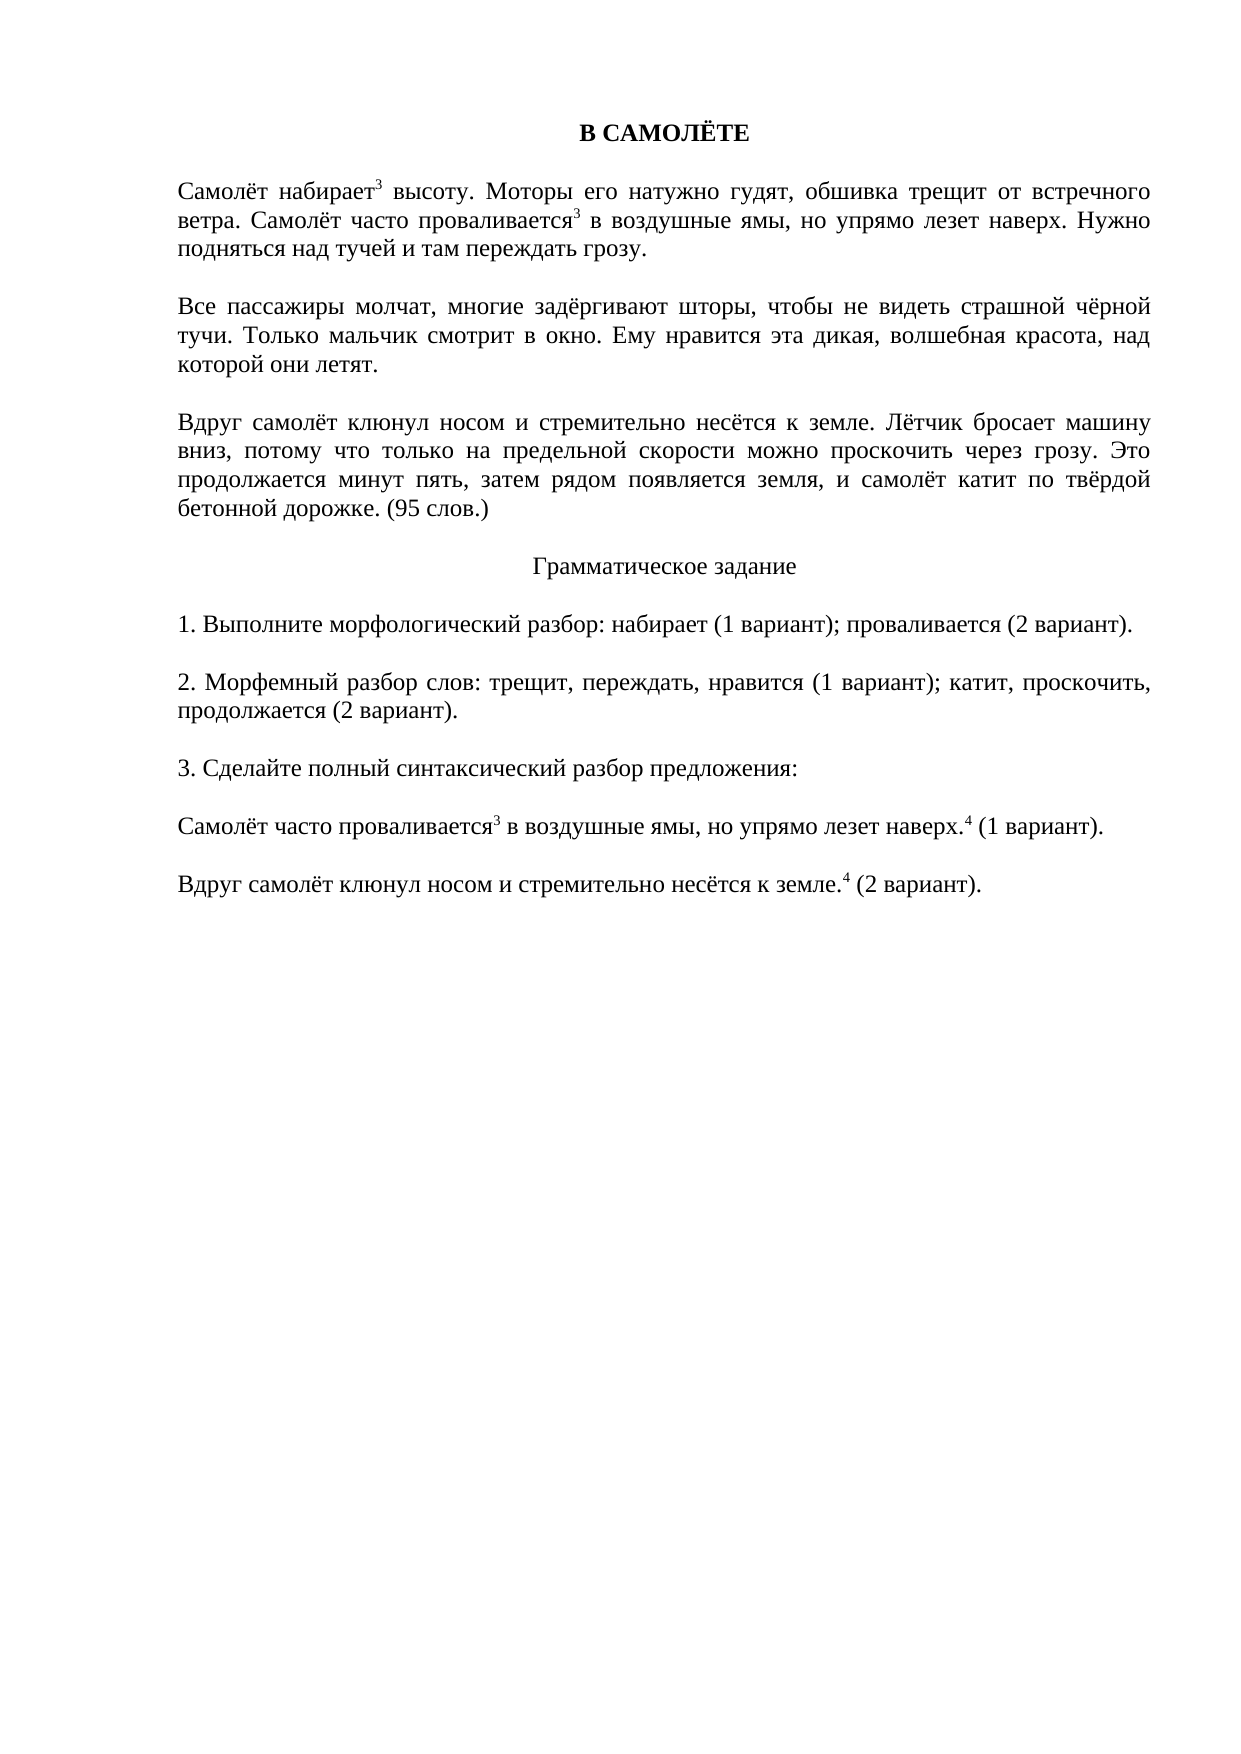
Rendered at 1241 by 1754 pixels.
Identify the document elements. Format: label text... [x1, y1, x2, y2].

text Самолёт набирает3 высоту. Моторы его натужно гудят, обшивка трещит от встречного ветра. Самолёт часто проваливается3 в воздушные ямы, но упрямо лезет наверх. Нужно подняться над тучей и там переждать грозу. [177, 176, 1152, 262]
text В САМОЛЁТЕ [177, 118, 1152, 147]
text Самолёт часто проваливается3 в воздушные ямы, но упрямо лезет наверх.4 (1 вариант). [177, 811, 1152, 840]
text Вдруг самолёт клюнул носом и стремительно несётся к земле.4 (2 вариант). [177, 869, 1152, 898]
text 3. Сделайте полный синтаксический разбор предложения: [177, 753, 1152, 782]
text 2. Морфемный разбор слов: трещит, переждать, нравится (1 вариант); катит, проскочить, продолжается (2 вариант). [177, 667, 1152, 724]
text 1. Выполните морфологический разбор: набирает (1 вариант); проваливается (2 вариант). [177, 609, 1152, 638]
text Все пассажиры молчат, многие задёргивают шторы, чтобы не видеть страшной чёрной тучи. Только мальчик смотрит в окно. Ему нравится эта дикая, волшебная красота, над которой они летят. [177, 291, 1152, 378]
text Грамматическое задание [177, 551, 1152, 580]
text Вдруг самолёт клюнул носом и стремительно несётся к земле. Лётчик бросает машину вниз, потому что только на предельной скорости можно проскочить через грозу. Это продолжается минут пять, затем рядом появляется земля, и самолёт катит по твёрдой бетонной дорожке. (95 слов.) [177, 407, 1152, 522]
